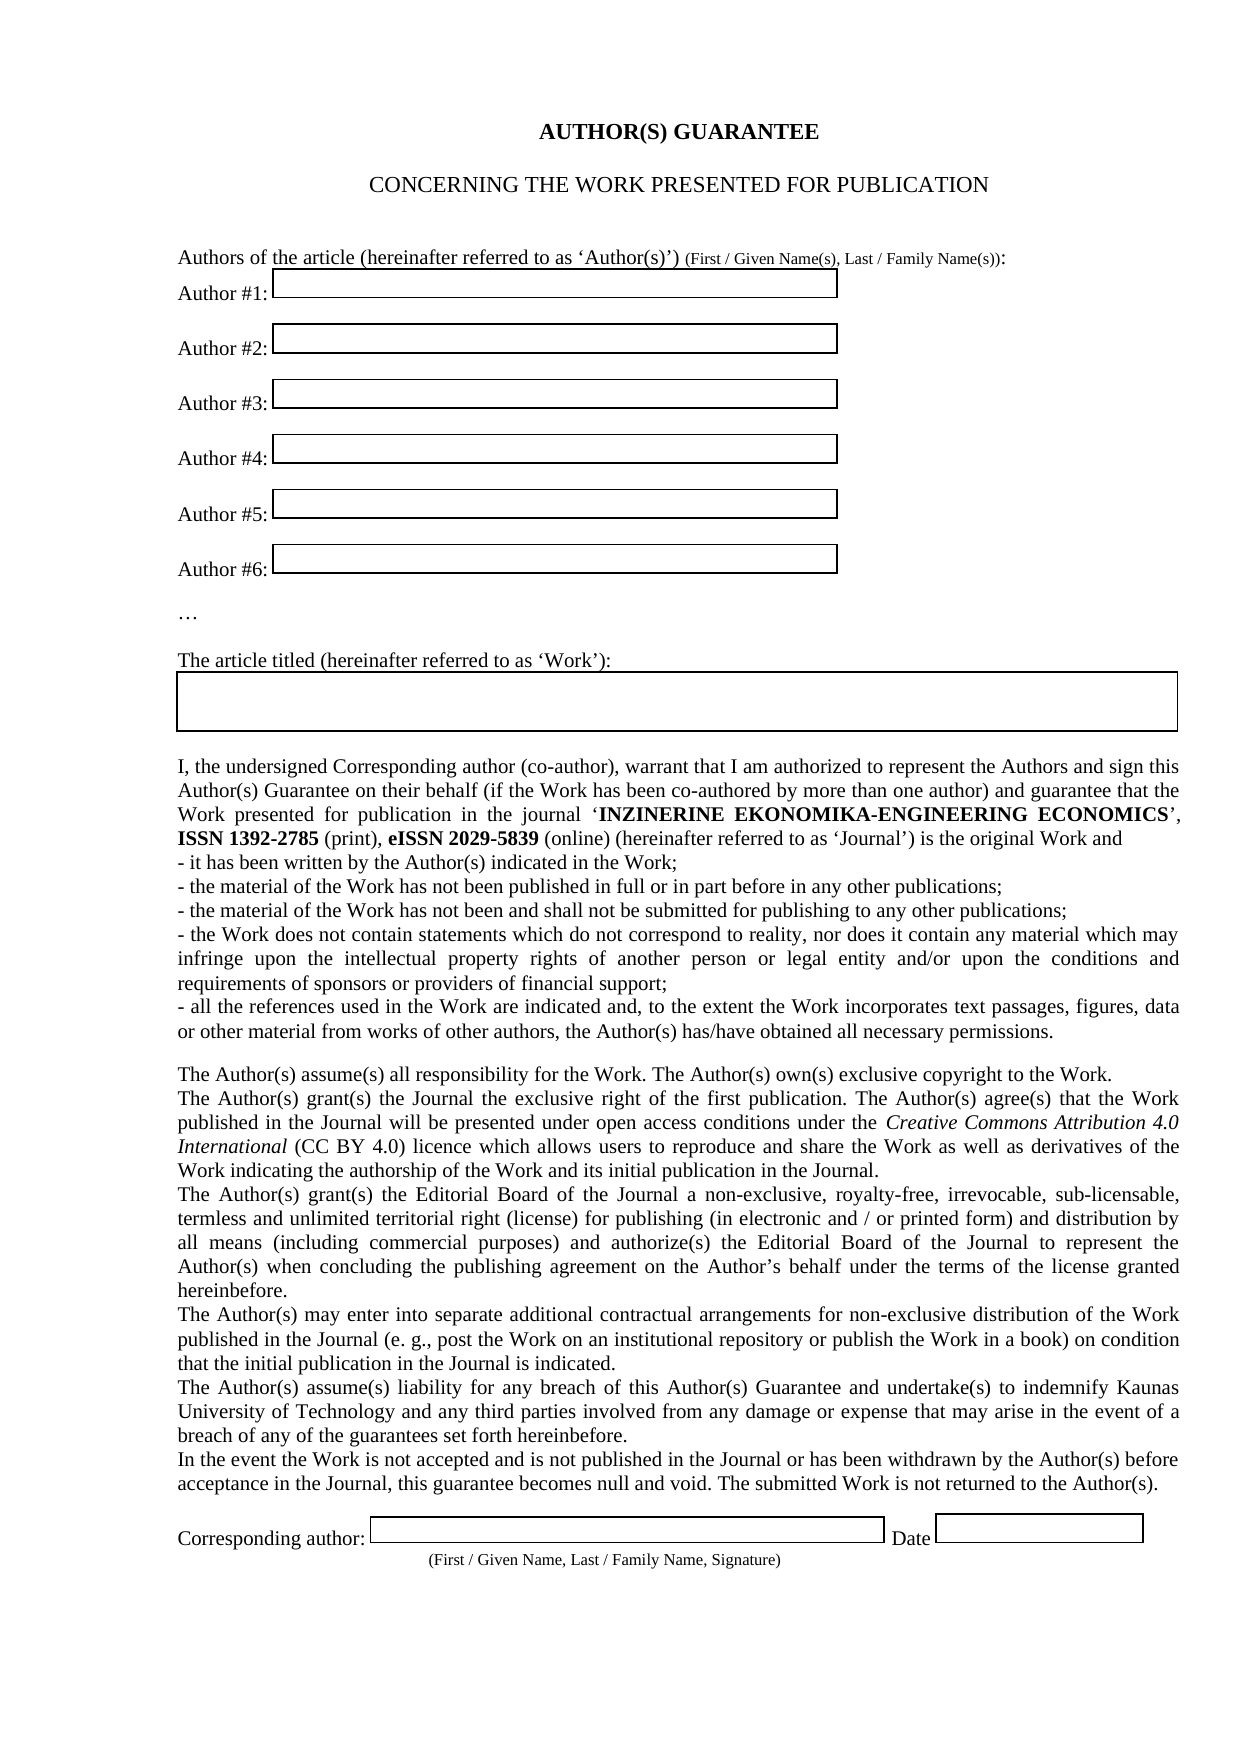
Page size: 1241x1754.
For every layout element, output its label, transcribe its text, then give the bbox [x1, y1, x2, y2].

text The Author(s) grant(s) the Editorial Board of the Journal a non-exclusive, royalty-free, irrevocable, sub-licensable, termless and unlimited territorial right (license) for publishing (in electronic and / or printed form) and distribution by all means (including commercial purposes) and authorize(s) the Editorial Board of the Journal to represent the Author(s) when concluding the publishing agreement on the Author’s behalf under the terms of the license granted hereinbefore. [177, 1182, 1181, 1302]
text (First / Given Name, Last / Family Name, Signature) [177, 1550, 1181, 1569]
text - the material of the Work has not been published in full or in part before in any other publications; [177, 874, 1181, 898]
text CONCERNING THE WORK PRESENTED FOR PUBLICATION [177, 171, 1181, 197]
text Author #3: [177, 379, 1181, 415]
text In the event the Work is not accepted and is not published in the Journal or has been withdrawn by the Author(s) before acceptance in the Journal, this guarantee becomes null and void. The submitted Work is not returned to the Author(s). [177, 1447, 1181, 1495]
text Author #2: [177, 324, 1181, 360]
text Author #4: [177, 434, 1181, 470]
text The article titled (hereinafter referred to as ‘Work’): [177, 648, 1181, 672]
text - it has been written by the Author(s) indicated in the Work; [177, 850, 1181, 874]
text Authors of the article (hereinafter referred to as ‘Author(s)’) (First / Given Name(s), Last / Family Name(s)): [177, 245, 1181, 269]
text The Author(s) grant(s) the Journal the exclusive right of the first publication. The Author(s) agree(s) that the Work published in the Journal will be presented under open access conditions under the Creative Commons Attribution 4.0 International (CC BY 4.0) licence which allows users to reproduce and share the Work as well as derivatives of the Work indicating the authorship of the Work and its initial publication in the Journal. [177, 1086, 1181, 1182]
text The Author(s) assume(s) all responsibility for the Work. The Author(s) own(s) exclusive copyright to the Work. [177, 1062, 1181, 1086]
text Corresponding author: Date [177, 1514, 1181, 1550]
text Author #1: [177, 269, 1181, 305]
text - all the references used in the Work are indicated and, to the extent the Work incorporates text passages, figures, data or other material from works of other authors, the Author(s) has/have obtained all necessary permissions. [177, 994, 1181, 1043]
text Author #5: [177, 489, 1181, 526]
text The Author(s) may enter into separate additional contractual arrangements for non-exclusive distribution of the Work published in the Journal (e. g., post the Work on an institutional repository or publish the Work in a book) on condition that the initial publication in the Journal is indicated. [177, 1302, 1181, 1374]
text - the Work does not contain statements which do not correspond to reality, nor does it contain any material which may infringe upon the intellectual property rights of another person or legal entity and/or upon the conditions and requirements of sponsors or providers of financial support; [177, 922, 1181, 994]
text - the material of the Work has not been and shall not be submitted for publishing to any other publications; [177, 898, 1181, 922]
text AUTHOR(S) GUARANTEE [177, 118, 1181, 144]
text I, the undersigned Corresponding author (co-author), warrant that I am authorized to represent the Authors and sign this Author(s) Guarantee on their behalf (if the Work has been co-authored by more than one author) and guarantee that the Work presented for publication in the journal ‘INZINERINE EKONOMIKA-ENGINEERING ECONOMICS’, ISSN 1392-2785 (print), eISSN 2029-5839 (online) (hereinafter referred to as ‘Journal’) is the original Work and [177, 754, 1181, 850]
text … [177, 600, 1181, 624]
text Author #6: [177, 545, 1181, 581]
text The Author(s) assume(s) liability for any breach of this Author(s) Guarantee and undertake(s) to indemnify Kaunas University of Technology and any third parties involved from any damage or expense that may arise in the event of a breach of any of the guarantees set forth hereinbefore. [177, 1374, 1181, 1447]
